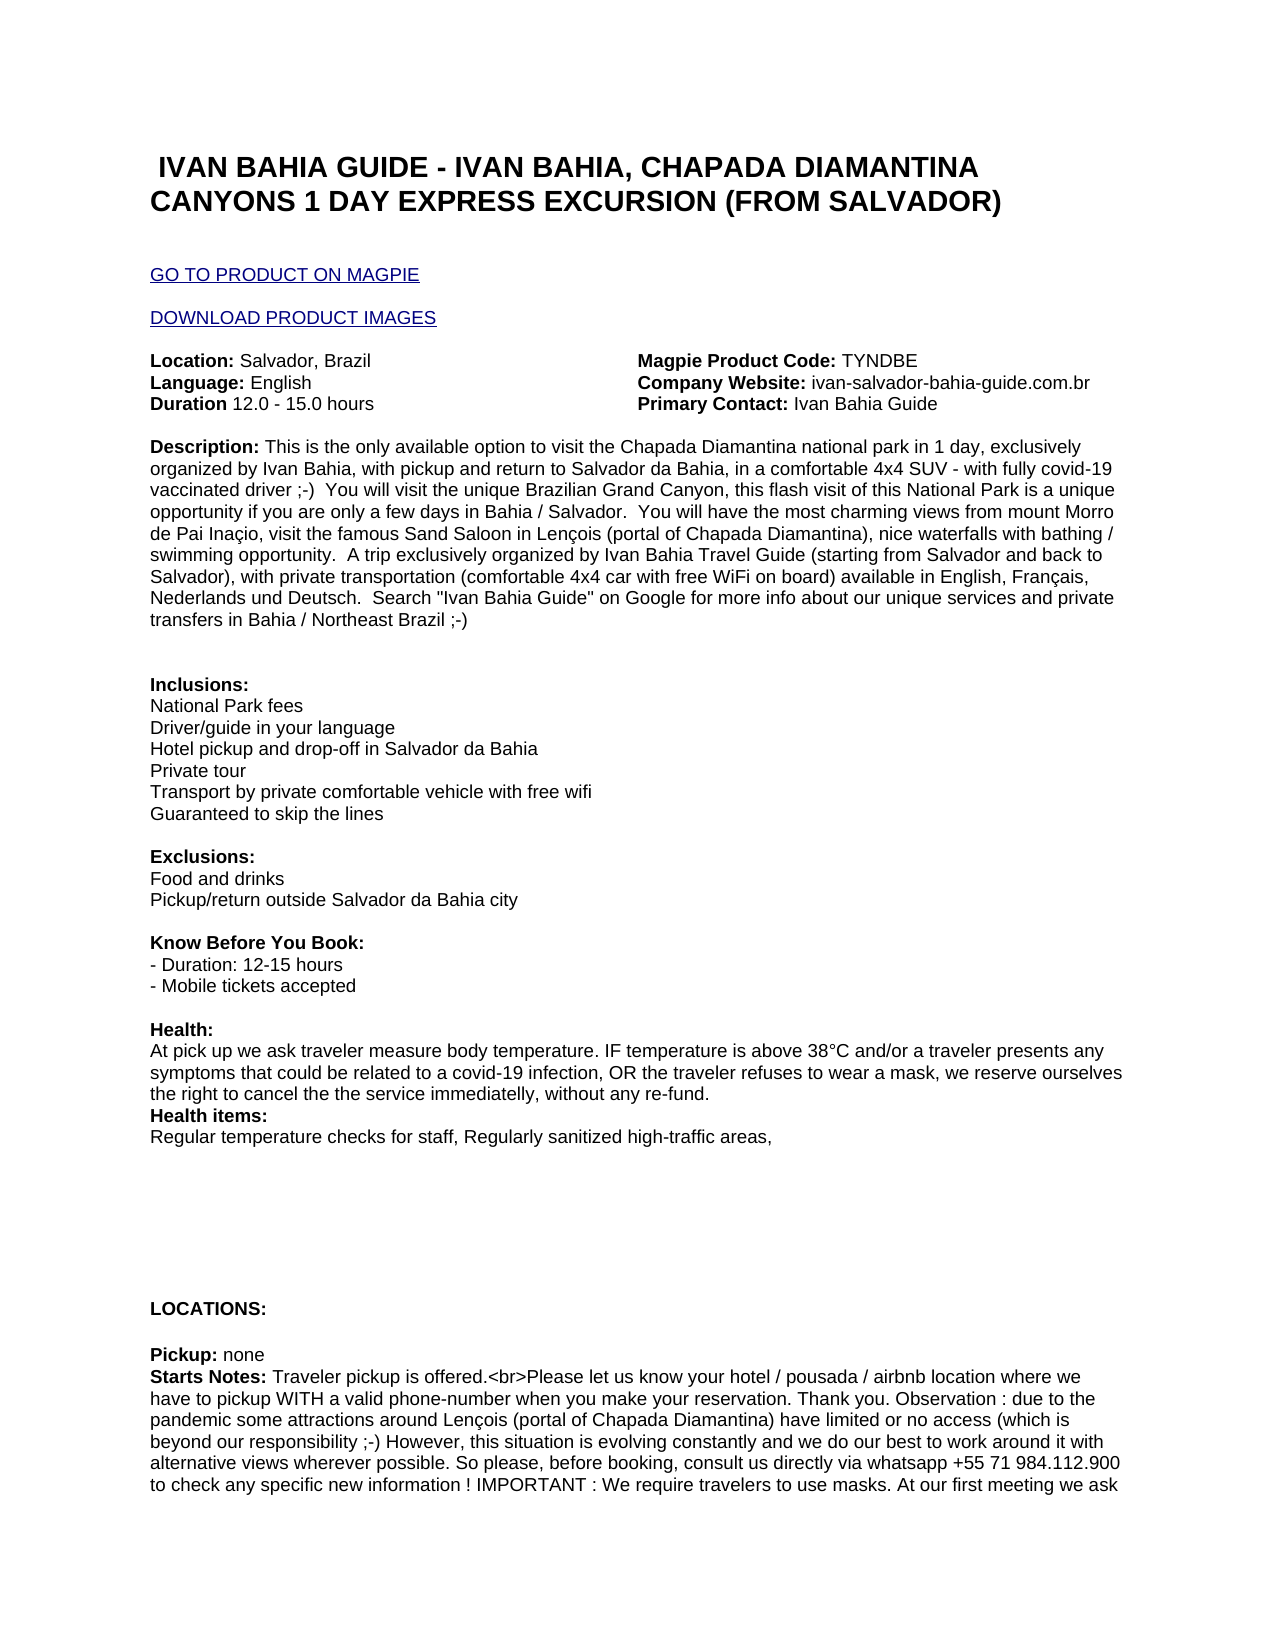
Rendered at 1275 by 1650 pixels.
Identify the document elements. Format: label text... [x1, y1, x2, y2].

text Know Before You Book: [150, 932, 1125, 954]
text National Park fees [150, 695, 1125, 716]
text GO TO PRODUCT ON MAGPIE [150, 264, 1125, 285]
subtitle Locations: [150, 1298, 1125, 1319]
text DOWNLOAD PRODUCT IMAGES [150, 307, 1125, 328]
text Pickup: none [150, 1344, 1125, 1366]
table_header Magpie Product Code: TYNDBE Company Website: ivan-salvador-bahia-guide.com.br Primary Contact: Ivan Bahia Guide [626, 350, 1114, 414]
text Description: This is the only available option to visit the Chapada Diamantina national park in 1 day, exclusively organized by Ivan Bahia, with pickup and return to Salvador da Bahia, in a comfortable 4x4 SUV - with fully covid-19 vaccinated driver ;-) You will visit the unique Brazilian Grand Canyon, this flash visit of this National Park is a unique opportunity if you are only a few days in Bahia / Salvador. You will have the most charming views from mount Morro de Pai Inaçio, visit the famous Sand Saloon in Lençois (portal of Chapada Diamantina), nice waterfalls with bathing / swimming opportunity. A trip exclusively organized by Ivan Bahia Travel Guide (starting from Salvador and back to Salvador), with private transportation (comfortable 4x4 car with free WiFi on board) available in English, Français, Nederlands und Deutsch. Search "Ivan Bahia Guide" on Google for more info about our unique services and private transfers in Bahia / Northeast Brazil ;-) [150, 436, 1125, 630]
text - Mobile tickets accepted [150, 975, 1125, 997]
text - Duration: 12-15 hours [150, 954, 1125, 975]
text Private tour [150, 759, 1125, 781]
subtitle Ivan Bahia Guide - Ivan Bahia, Chapada Diamantina Canyons 1 day express excursion (from Salvador) [150, 150, 1125, 217]
text Health: [150, 1018, 1125, 1040]
text Pickup/return outside Salvador da Bahia city [150, 889, 1125, 911]
text Inclusions: [150, 673, 1125, 695]
text Driver/guide in your language [150, 716, 1125, 738]
table_header Location: Salvador, Brazil Language: English Duration 12.0 - 15.0 hours [139, 350, 626, 414]
text Regular temperature checks for staff, Regularly sanitized high-traffic areas, [150, 1126, 1125, 1148]
text Health items: [150, 1104, 1125, 1126]
text Food and drinks [150, 867, 1125, 889]
text Hotel pickup and drop-off in Salvador da Bahia [150, 738, 1125, 759]
text At pick up we ask traveler measure body temperature. IF temperature is above 38°C and/or a traveler presents any symptoms that could be related to a covid-19 infection, OR the traveler refuses to wear a mask, we reserve ourselves the right to cancel the the service immediatelly, without any re-fund. [150, 1040, 1125, 1104]
text Guaranteed to skip the lines [150, 803, 1125, 824]
text Exclusions: [150, 846, 1125, 867]
text Transport by private comfortable vehicle with free wifi [150, 781, 1125, 803]
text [150, 1366, 1125, 1495]
